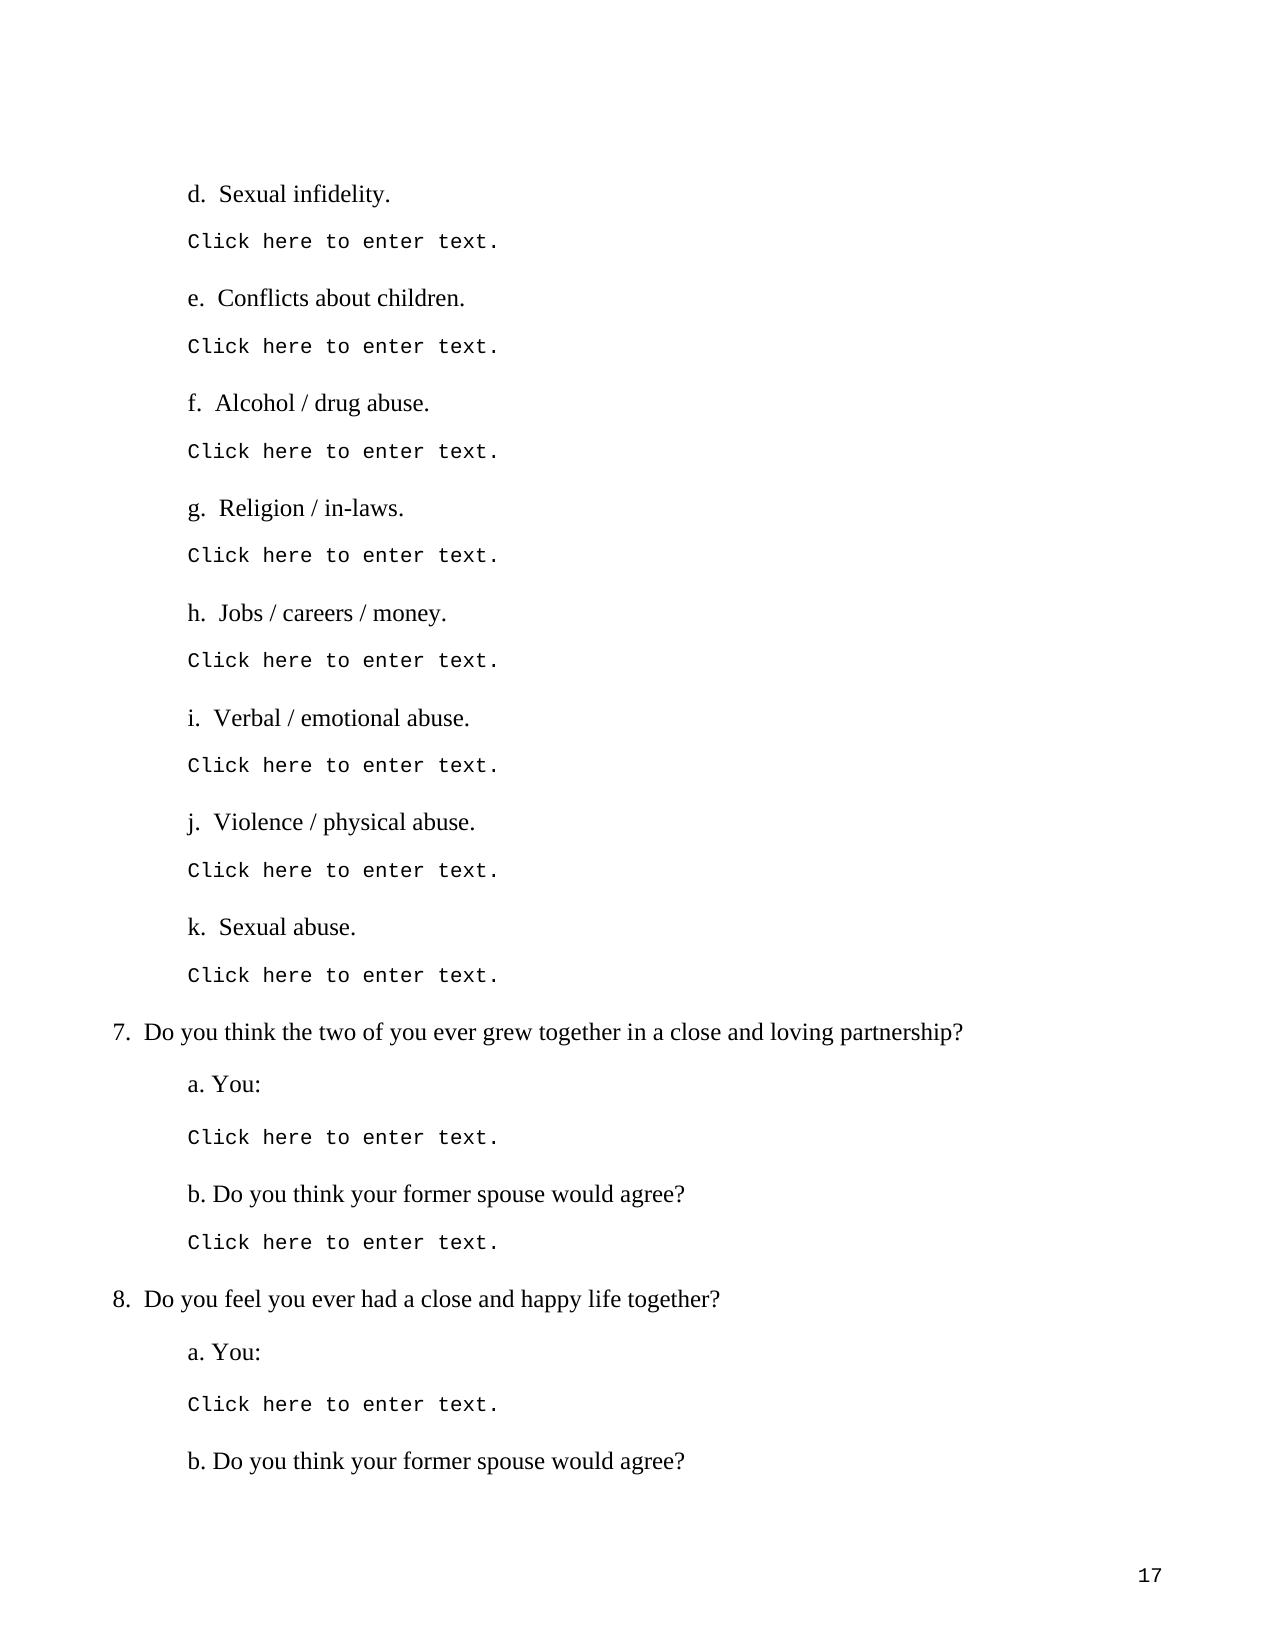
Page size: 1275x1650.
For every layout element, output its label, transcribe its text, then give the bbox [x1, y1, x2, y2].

text b. Do you think your former spouse would agree? [112, 1179, 1162, 1208]
text e. Conflicts about children. [112, 283, 1162, 312]
text 8. Do you feel you ever had a close and happy life together? [112, 1284, 1162, 1313]
text i. Verbal / emotional abuse. [112, 703, 1162, 731]
text a. You: [112, 1337, 1162, 1365]
text j. Violence / physical abuse. [112, 807, 1162, 836]
text k. Sexual abuse. [112, 883, 1162, 941]
text f. Alcohol / drug abuse. [112, 388, 1162, 417]
text h. Jobs / careers / money. [112, 598, 1162, 627]
text g. Religion / in-laws. [112, 493, 1162, 522]
text b. Do you think your former spouse would agree? [112, 1446, 1162, 1475]
text d. Sexual infidelity. [112, 179, 1162, 207]
text a. You: [112, 1069, 1162, 1098]
text 7. Do you think the two of you ever grew together in a close and loving partnership? [112, 1017, 1162, 1046]
